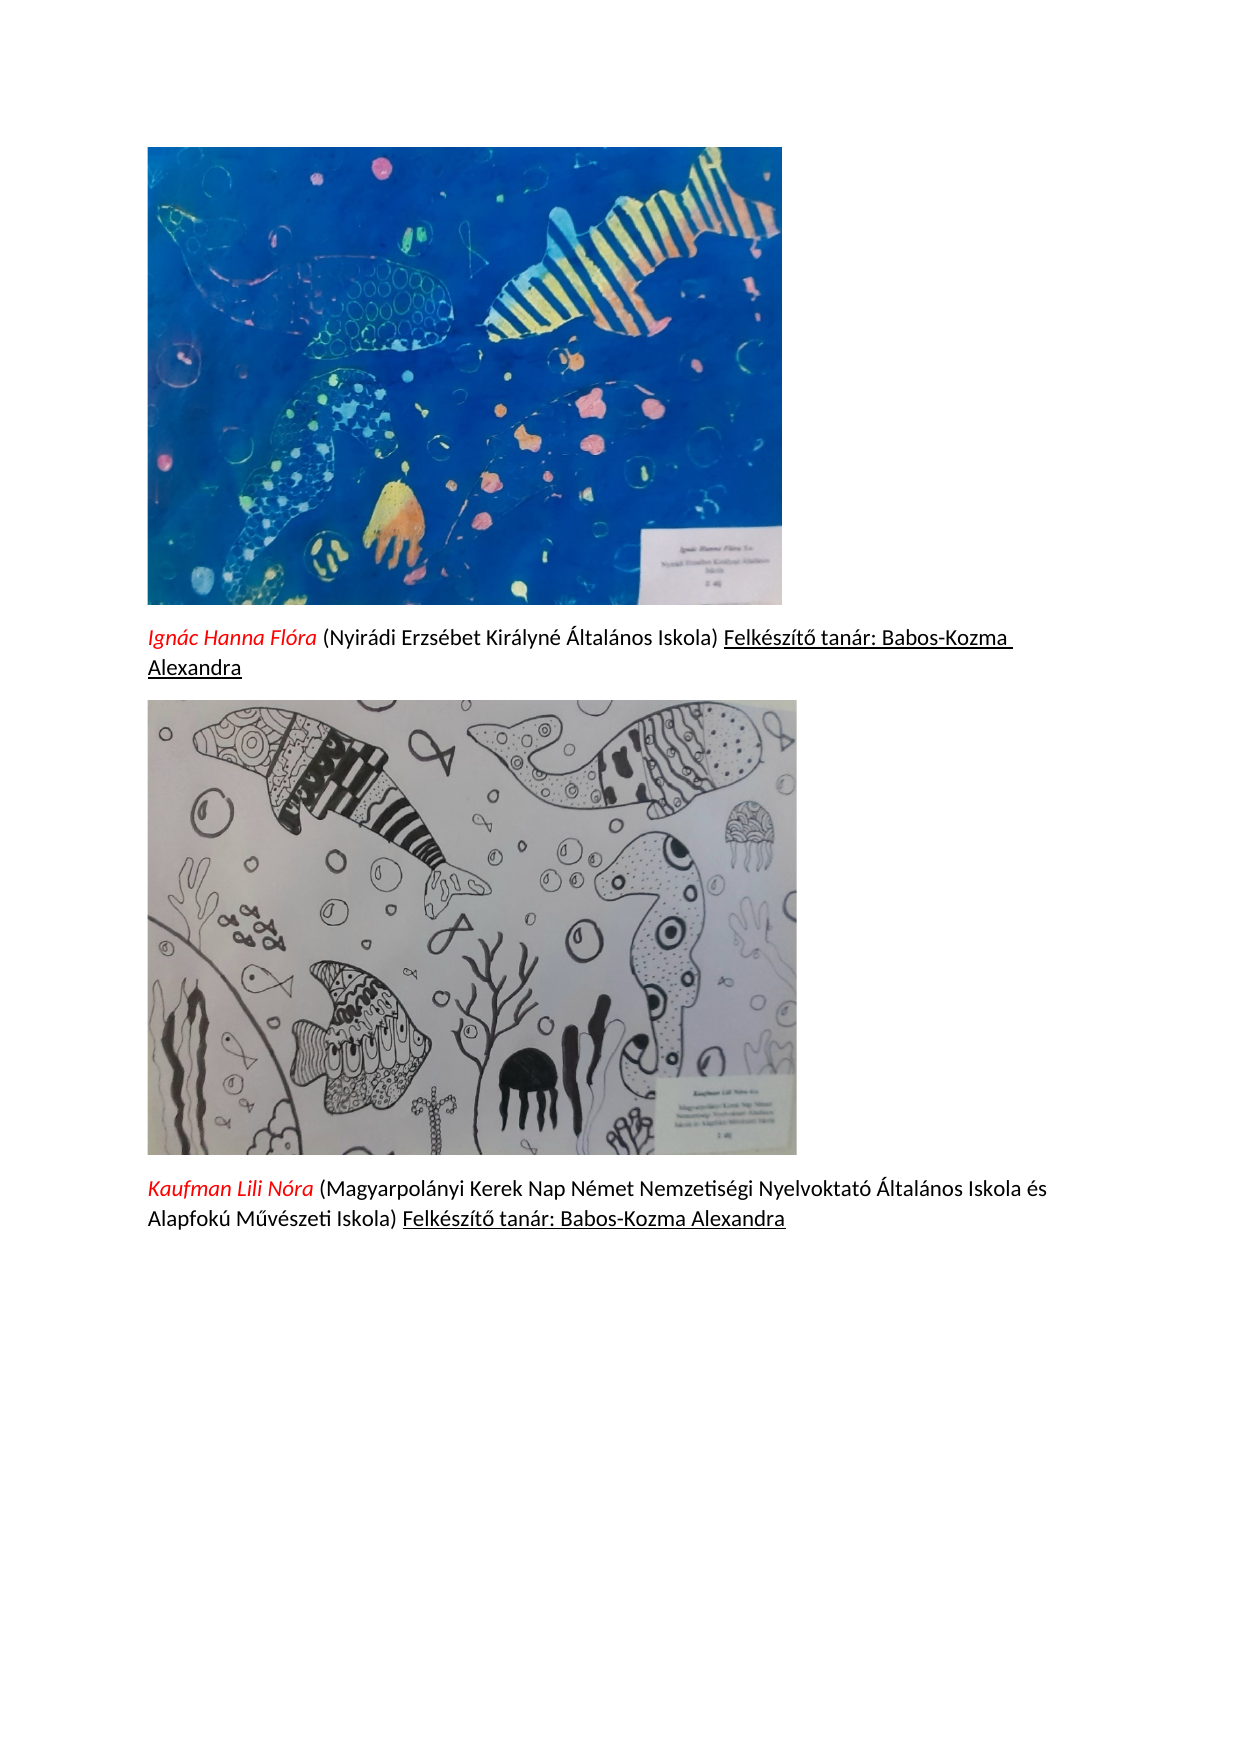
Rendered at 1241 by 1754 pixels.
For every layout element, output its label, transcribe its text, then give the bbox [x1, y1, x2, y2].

picture [147, 700, 797, 1155]
list Ignác Hanna Flóra (Nyirádi Erzsébet Királyné Általános Iskola) Felkészítő tanár: Babos-Kozma Alexandra [148, 623, 1093, 681]
picture [147, 147, 782, 605]
list Kaufman Lili Nóra (Magyarpolányi Kerek Nap Német Nemzetiségi Nyelvoktató Általános Iskola és Alapfokú Művészeti Iskola) Felkészítő tanár: Babos-Kozma Alexandra [148, 1174, 1093, 1232]
